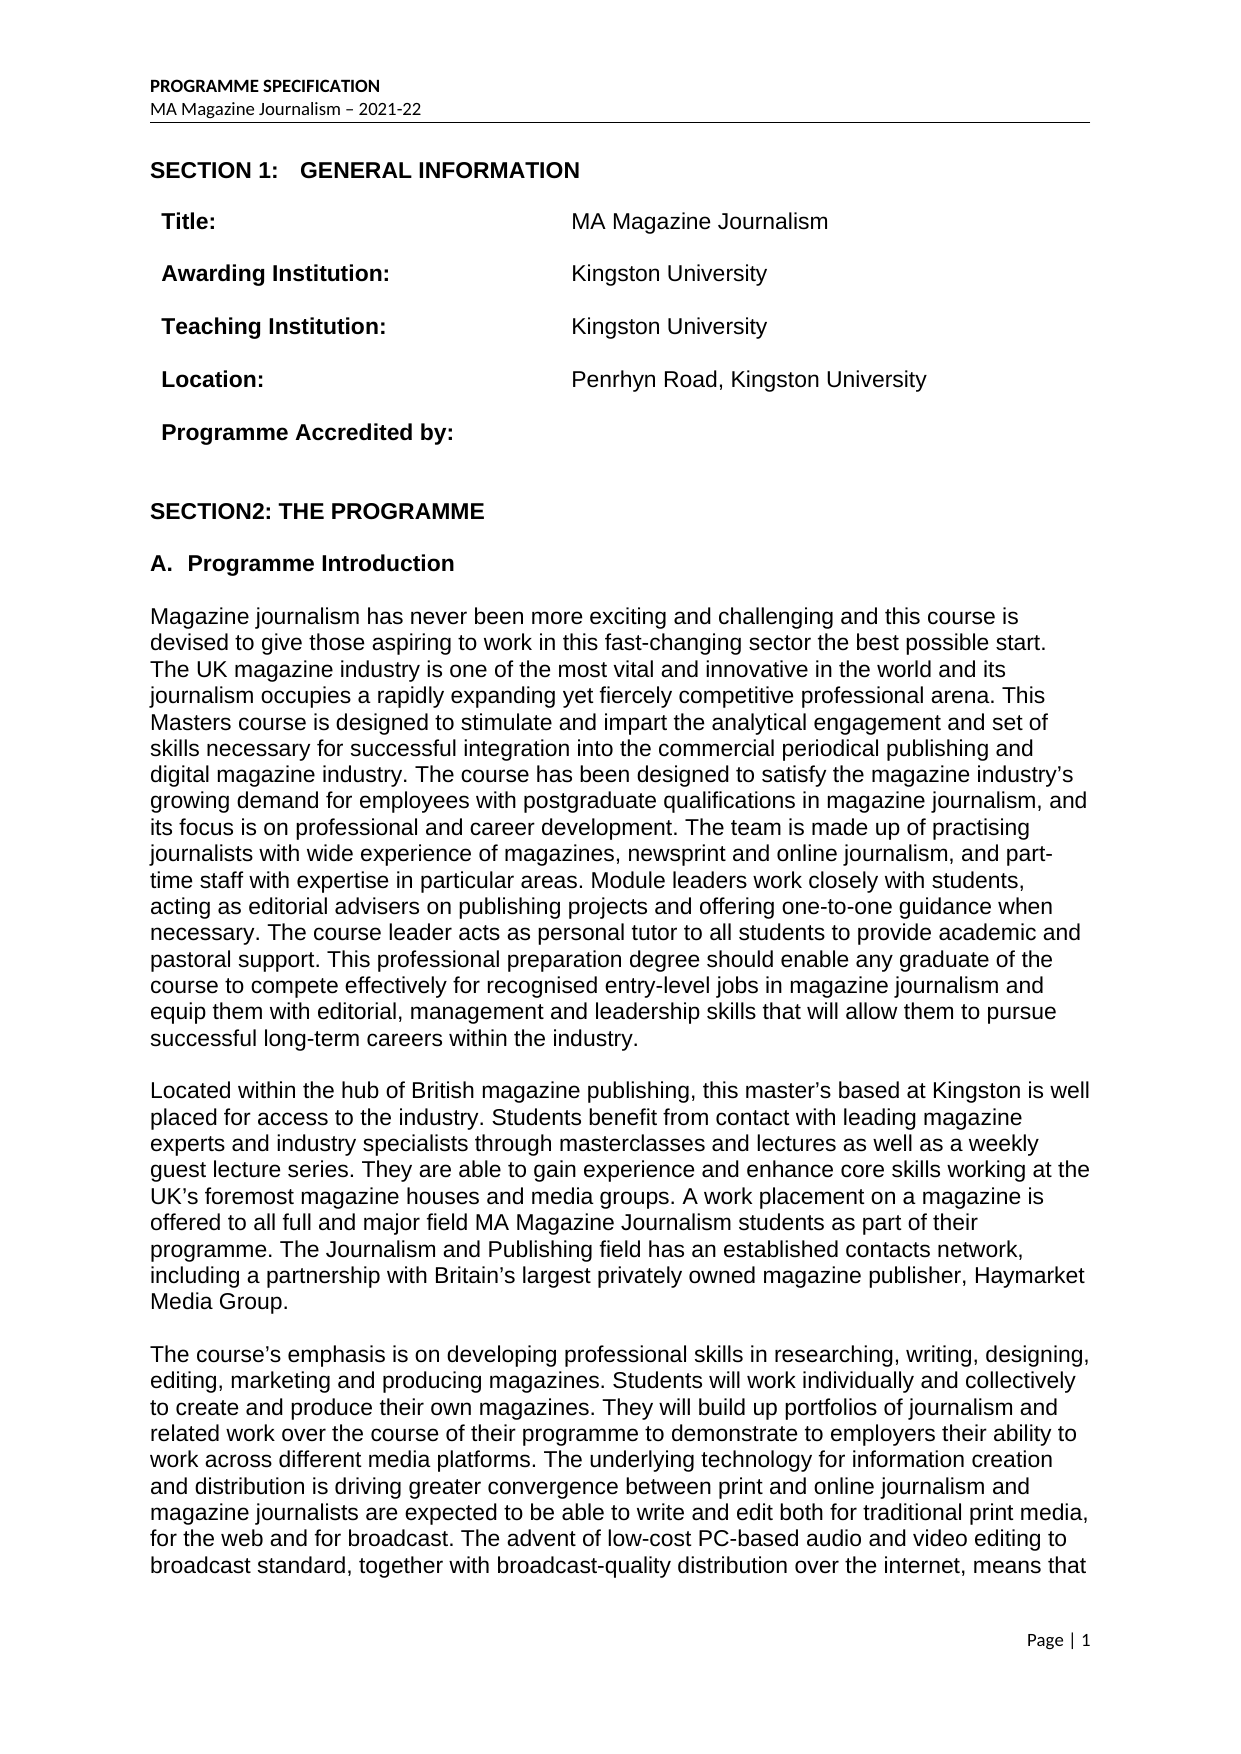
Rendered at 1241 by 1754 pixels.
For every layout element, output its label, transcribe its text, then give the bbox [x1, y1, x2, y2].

table_header MA Magazine Journalism [560, 208, 1113, 260]
table_cell Penrhyn Road, Kingston University [560, 366, 1113, 418]
table_cell Location: [150, 366, 560, 418]
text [150, 1341, 1090, 1578]
table_cell Programme Accredited by: [150, 419, 560, 471]
table_cell Kingston University [560, 260, 1113, 313]
text SECTION2: THE PROGRAMME [150, 498, 1090, 524]
table_cell Teaching Institution: [150, 313, 560, 366]
table_cell Kingston University [560, 313, 1113, 366]
table_cell Awarding Institution: [150, 260, 560, 313]
text Magazine journalism has never been more exciting and challenging and this course is devised to give those aspiring to work in this fast-changing sector the best possible start. The UK magazine industry is one of the most vital and innovative in the world and its journalism occupies a rapidly expanding yet fiercely competitive professional arena. This Masters course is designed to stimulate and impart the analytical engagement and set of skills necessary for successful integration into the commercial periodical publishing and digital magazine industry. The course has been designed to satisfy the magazine industry’s growing demand for employees with postgraduate qualifications in magazine journalism, and its focus is on professional and career development. The team is made up of practising journalists with wide experience of magazines, newsprint and online journalism, and part-time staff with expertise in particular areas. Module leaders work closely with students, acting as editorial advisers on publishing projects and offering one-to-one guidance when necessary. The course leader acts as personal tutor to all students to provide academic and pastoral support. This professional preparation degree should enable any graduate of the course to compete effectively for recognised entry-level jobs in magazine journalism and equip them with editorial, management and leadership skills that will allow them to pursue successful long-term careers within the industry. [150, 603, 1090, 1051]
text Located within the hub of British magazine publishing, this master’s based at Kingston is well placed for access to the industry. Students benefit from contact with leading magazine experts and industry specialists through masterclasses and lectures as well as a weekly guest lecture series. They are able to gain experience and enhance core skills working at the UK’s foremost magazine houses and media groups. A work placement on a magazine is offered to all full and major field MA Magazine Journalism students as part of their programme. The Journalism and Publishing field has an established contacts network, including a partnership with Britain’s largest privately owned magazine publisher, Haymarket Media Group. [150, 1077, 1090, 1314]
table_header Title: [150, 208, 560, 260]
text SECTION 1: GENERAL INFORMATION [150, 157, 1090, 183]
list Programme Introduction [150, 550, 1090, 577]
